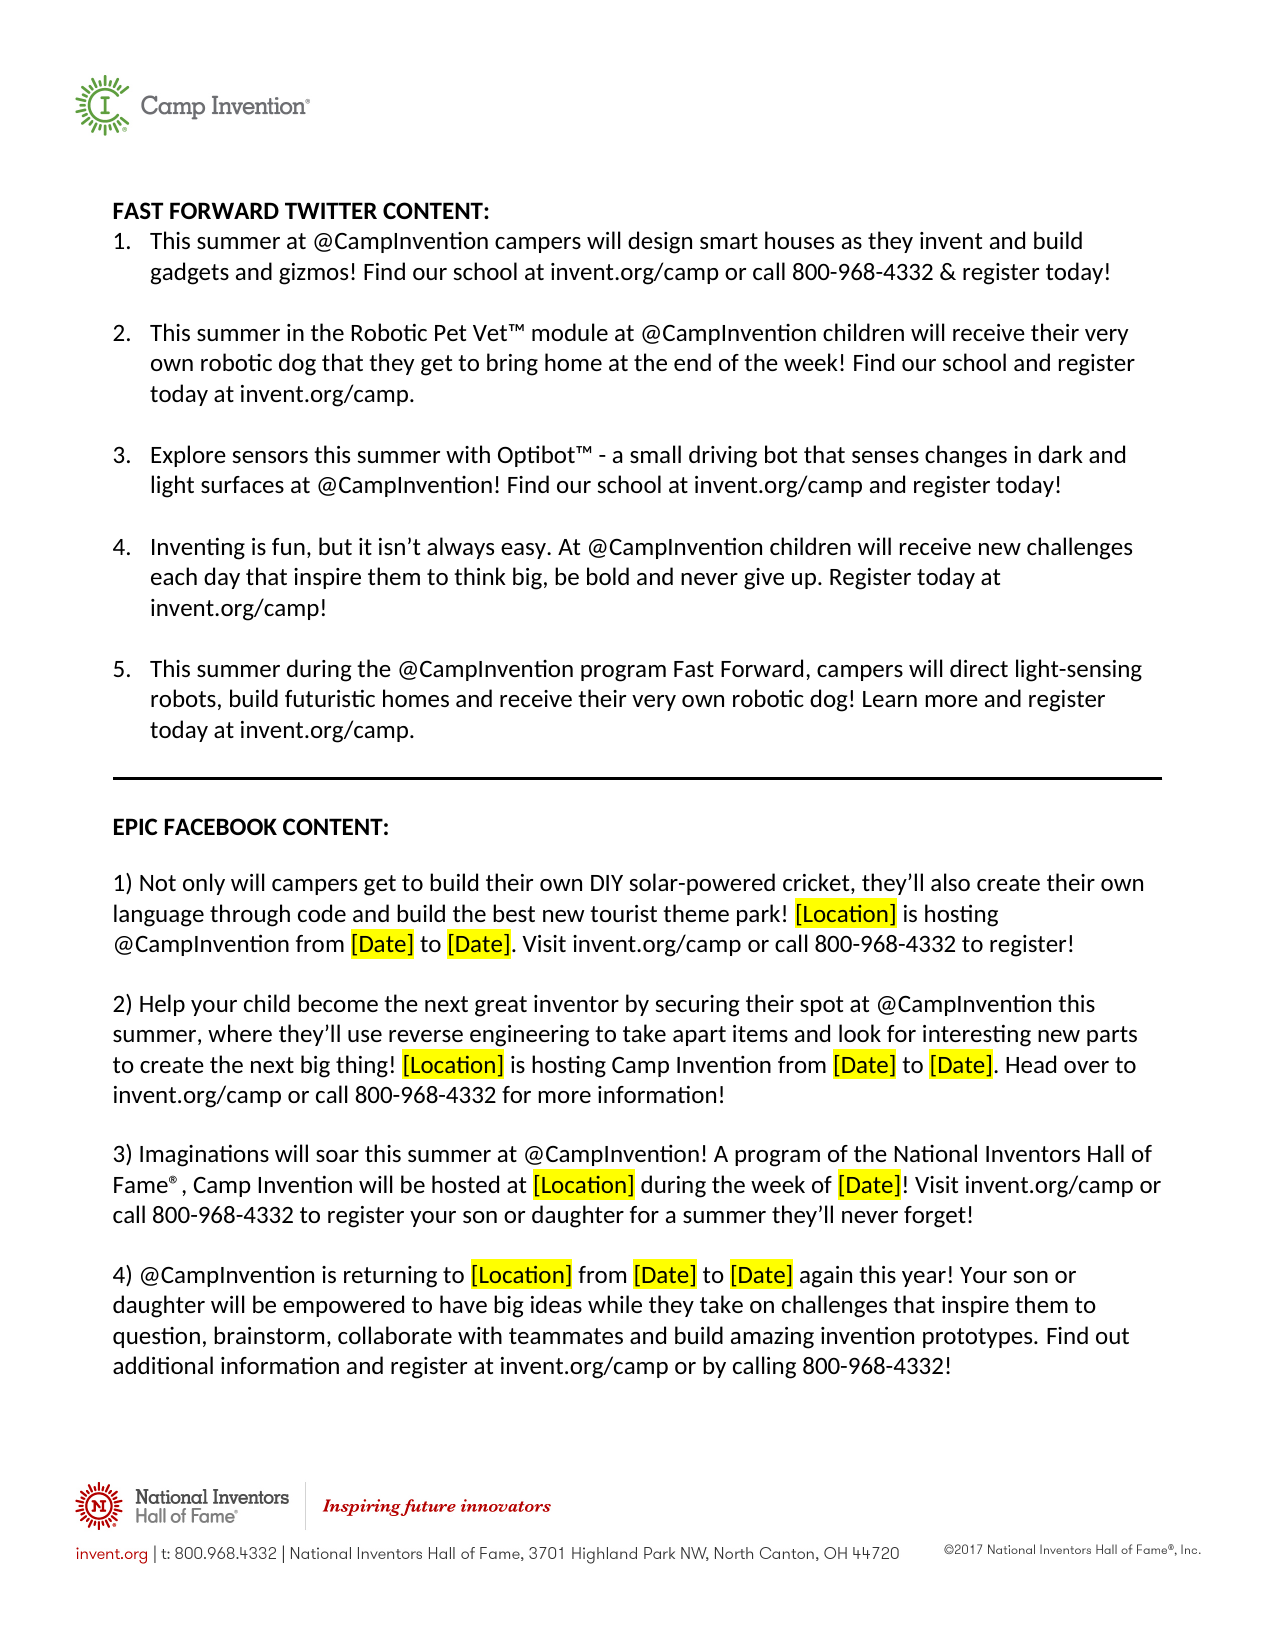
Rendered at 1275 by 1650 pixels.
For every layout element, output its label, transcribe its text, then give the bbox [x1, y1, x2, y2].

text 4) @CampInvention is returning to [Location] from [Date] to [Date] again this year! Your son or daughter will be empowered to have big ideas while they take on challenges that inspire them to question, brainstorm, collaborate with teammates and build amazing invention prototypes. Find out additional information and register at invent.org/camp or by calling 800-968-4332! [112, 1259, 1162, 1410]
text FAST FORWARD TWITTER CONTENT: [112, 195, 1162, 226]
text 2) Help your child become the next great inventor by securing their spot at @CampInvention this summer, where they’ll use reverse engineering to take apart items and look for interesting new parts to create the next big thing! [Location] is hosting Camp Invention from [Date] to [Date]. Head over to invent.org/camp or call 800-968-4332 for more information! [112, 988, 1162, 1139]
list Inventing is fun, but it isn’t always easy. At @CampInvention children will receive new challenges each day that inspire them to think big, be bold and never give up. Register today at invent.org/camp! [112, 531, 1162, 622]
list This summer during the @CampInvention program Fast Forward, campers will direct light-sensing robots, build futuristic homes and receive their very own robotic dog! Learn more and register today at invent.org/camp. [112, 653, 1162, 744]
text EPIC FACEBOOK CONTENT: [112, 811, 1162, 841]
list This summer at @CampInvention campers will design smart houses as they invent and build gadgets and gizmos! Find our school at invent.org/camp or call 800-968-4332 & register today! [112, 226, 1162, 287]
list This summer in the Robotic Pet Vet™ module at @CampInvention children will receive their very own robotic dog that they get to bring home at the end of the week! Find our school and register today at invent.org/camp. [112, 317, 1162, 409]
text 3) Imaginations will soar this summer at @CampInvention! A program of the National Inventors Hall of Fame®, Camp Invention will be hosted at [Location] during the week of [Date]! Visit invent.org/camp or call 800-968-4332 to register your son or daughter for a summer they’ll never forget! [112, 1139, 1162, 1259]
text 1) Not only will campers get to build their own DIY solar-powered cricket, they’ll also create their own language through code and build the best new tourist theme park! [Location] is hosting @CampInvention from [Date] to [Date]. Visit invent.org/camp or call 800-968-4332 to register! [112, 867, 1162, 988]
picture [0, 0, 1271, 146]
picture [0, 1471, 1271, 1617]
